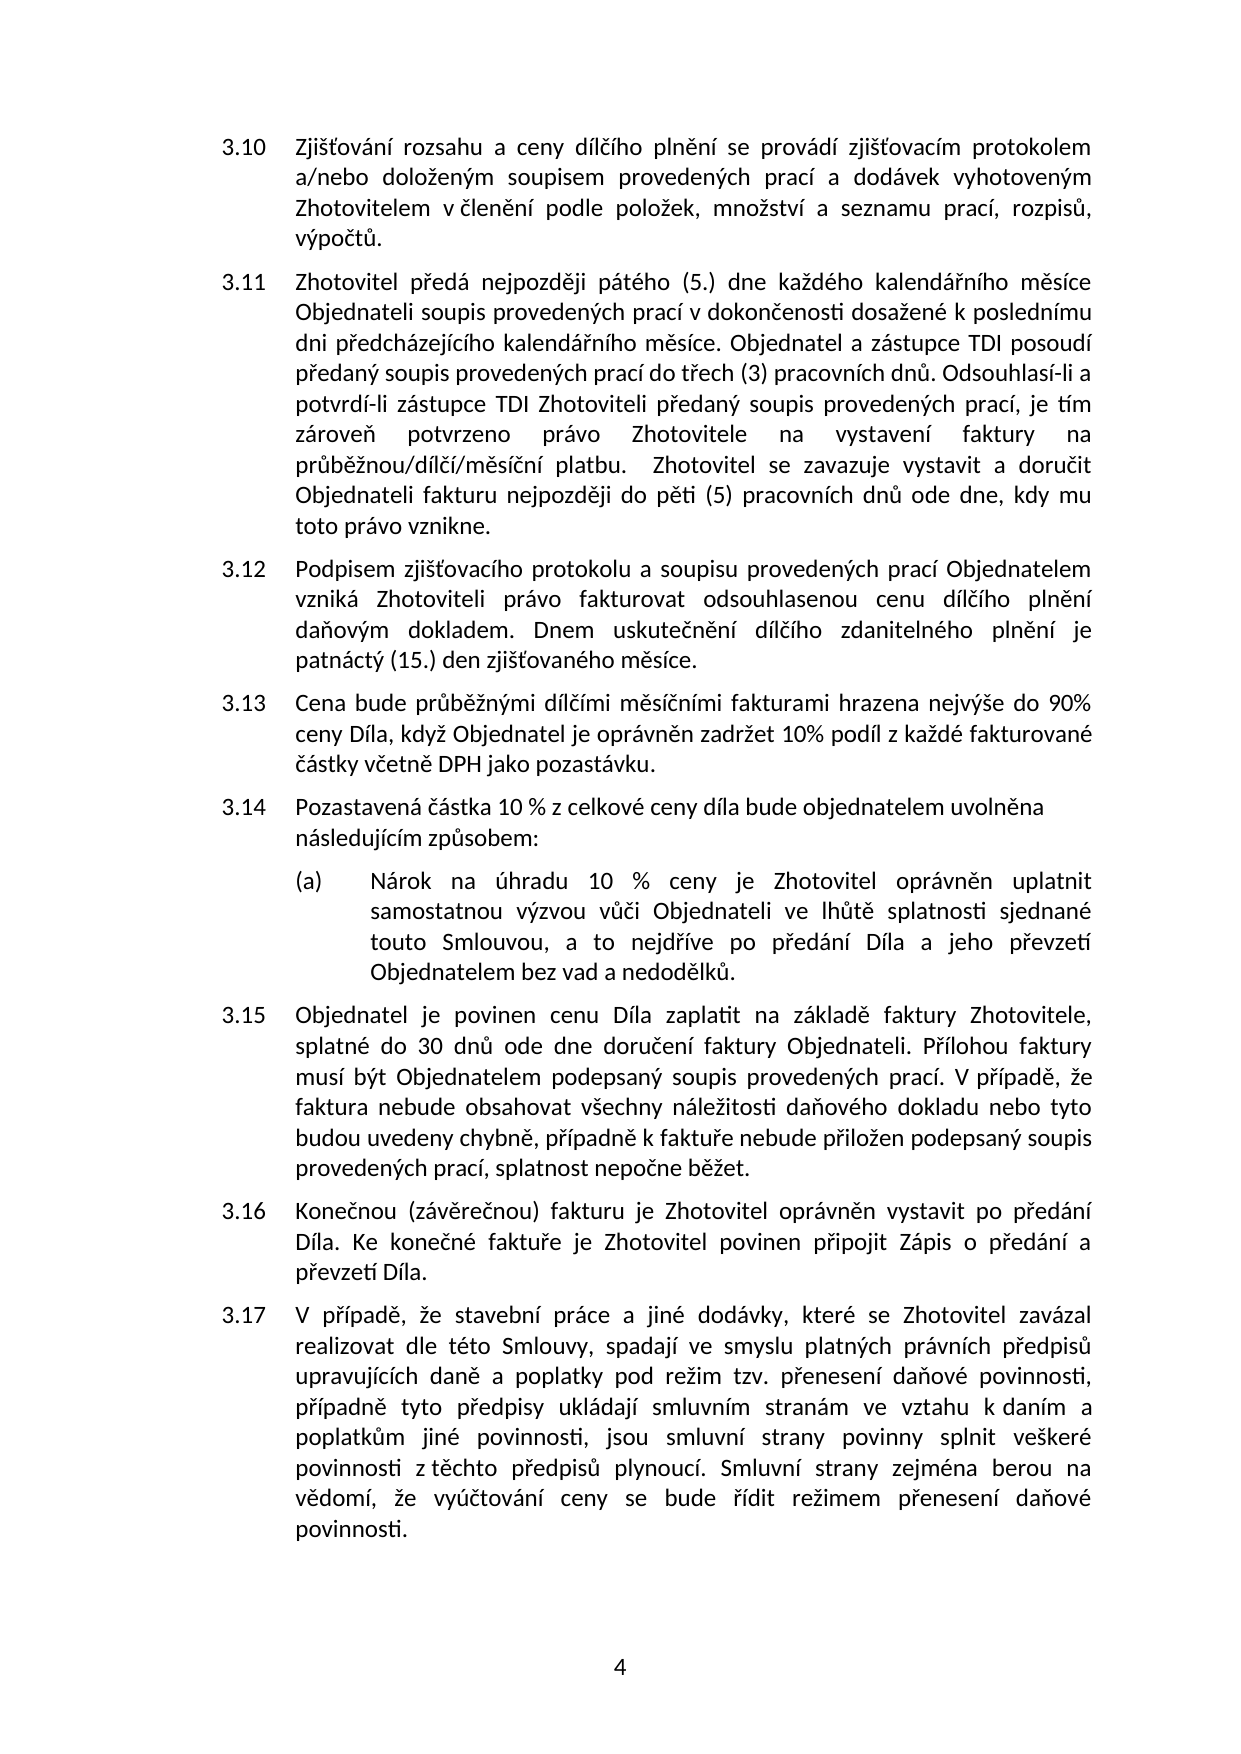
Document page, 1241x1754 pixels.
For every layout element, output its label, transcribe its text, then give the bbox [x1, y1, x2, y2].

text Cena bude průběžnými dílčími měsíčními fakturami hrazena nejvýše do 90% ceny Díla, když Objednatel je oprávněn zadržet 10% podíl z každé fakturované částky včetně DPH jako pozastávku. [221, 687, 1093, 779]
list Nárok na úhradu 10 % ceny je Zhotovitel oprávněn uplatnit samostatnou výzvou vůči Objednateli ve lhůtě splatnosti sjednané touto Smlouvou, a to nejdříve po předání Díla a jeho převzetí Objednatelem bez vad a nedodělků. [295, 865, 1093, 987]
text Zhotovitel předá nejpozději pátého (5.) dne každého kalendářního měsíce Objednateli soupis provedených prací v dokončenosti dosažené k poslednímu dni předcházejícího kalendářního měsíce. Objednatel a zástupce TDI posoudí předaný soupis provedených prací do třech (3) pracovních dnů. Odsouhlasí-li a potvrdí-li zástupce TDI Zhotoviteli předaný soupis provedených prací, je tím zároveň potvrzeno právo Zhotovitele na vystavení faktury na průběžnou/dílčí/měsíční platbu. Zhotovitel se zavazuje vystavit a doručit Objednateli fakturu nejpozději do pěti (5) pracovních dnů ode dne, kdy mu toto právo vznikne. [221, 266, 1093, 540]
text Pozastavená částka 10 % z celkové ceny díla bude objednatelem uvolněna následujícím způsobem: [221, 791, 1093, 852]
text Podpisem zjišťovacího protokolu a soupisu provedených prací Objednatelem vzniká Zhotoviteli právo fakturovat odsouhlasenou cenu dílčího plnění daňovým dokladem. Dnem uskutečnění dílčího zdanitelného plnění je patnáctý (15.) den zjišťovaného měsíce. [221, 553, 1093, 675]
text Zjišťování rozsahu a ceny dílčího plnění se provádí zjišťovacím protokolem a/nebo doloženým soupisem provedených prací a dodávek vyhotoveným Zhotovitelem v členění podle položek, množství a seznamu prací, rozpisů, výpočtů. [221, 131, 1093, 253]
text Konečnou (závěrečnou) fakturu je Zhotovitel oprávněn vystavit po předání Díla. Ke konečné faktuře je Zhotovitel povinen připojit Zápis o předání a převzetí Díla. [221, 1195, 1093, 1287]
text Objednatel je povinen cenu Díla zaplatit na základě faktury Zhotovitele, splatné do 30 dnů ode dne doručení faktury Objednateli. Přílohou faktury musí být Objednatelem podepsaný soupis provedených prací. V případě, že faktura nebude obsahovat všechny náležitosti daňového dokladu nebo tyto budou uvedeny chybně, případně k faktuře nebude přiložen podepsaný soupis provedených prací, splatnost nepočne běžet. [221, 999, 1093, 1183]
text V případě, že stavební práce a jiné dodávky, které se Zhotovitel zavázal realizovat dle této Smlouvy, spadají ve smyslu platných právních předpisů upravujících daně a poplatky pod režim tzv. přenesení daňové povinnosti, případně tyto předpisy ukládají smluvním stranám ve vztahu k daním a poplatkům jiné povinnosti, jsou smluvní strany povinny splnit veškeré povinnosti z těchto předpisů plynoucí. Smluvní strany zejména berou na vědomí, že vyúčtování ceny se bude řídit režimem přenesení daňové povinnosti. [221, 1299, 1093, 1543]
